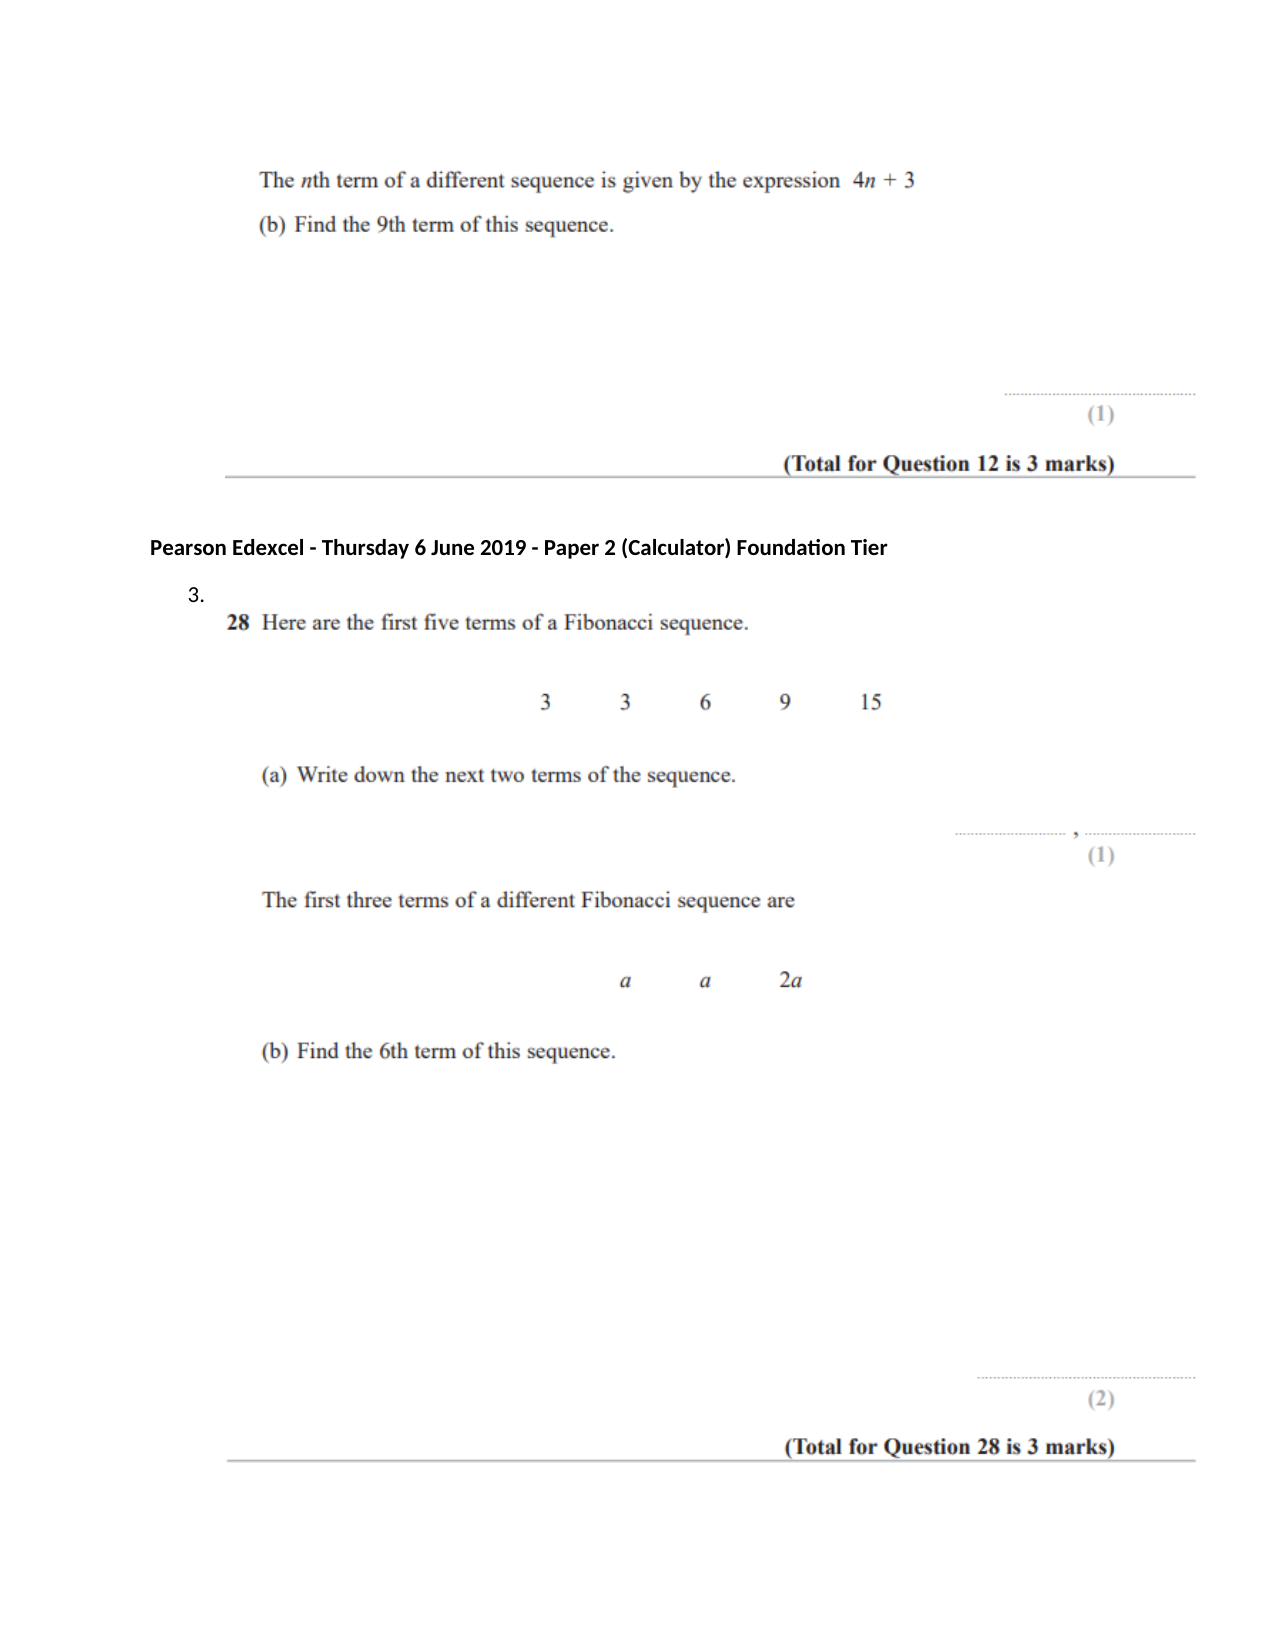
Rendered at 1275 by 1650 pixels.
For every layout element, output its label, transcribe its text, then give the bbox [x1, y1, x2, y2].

picture [225, 610, 1200, 1467]
picture [225, 150, 1200, 484]
text Pearson Edexcel - Thursday 6 June 2019 - Paper 2 (Calculator) Foundation Tier [150, 533, 1125, 561]
